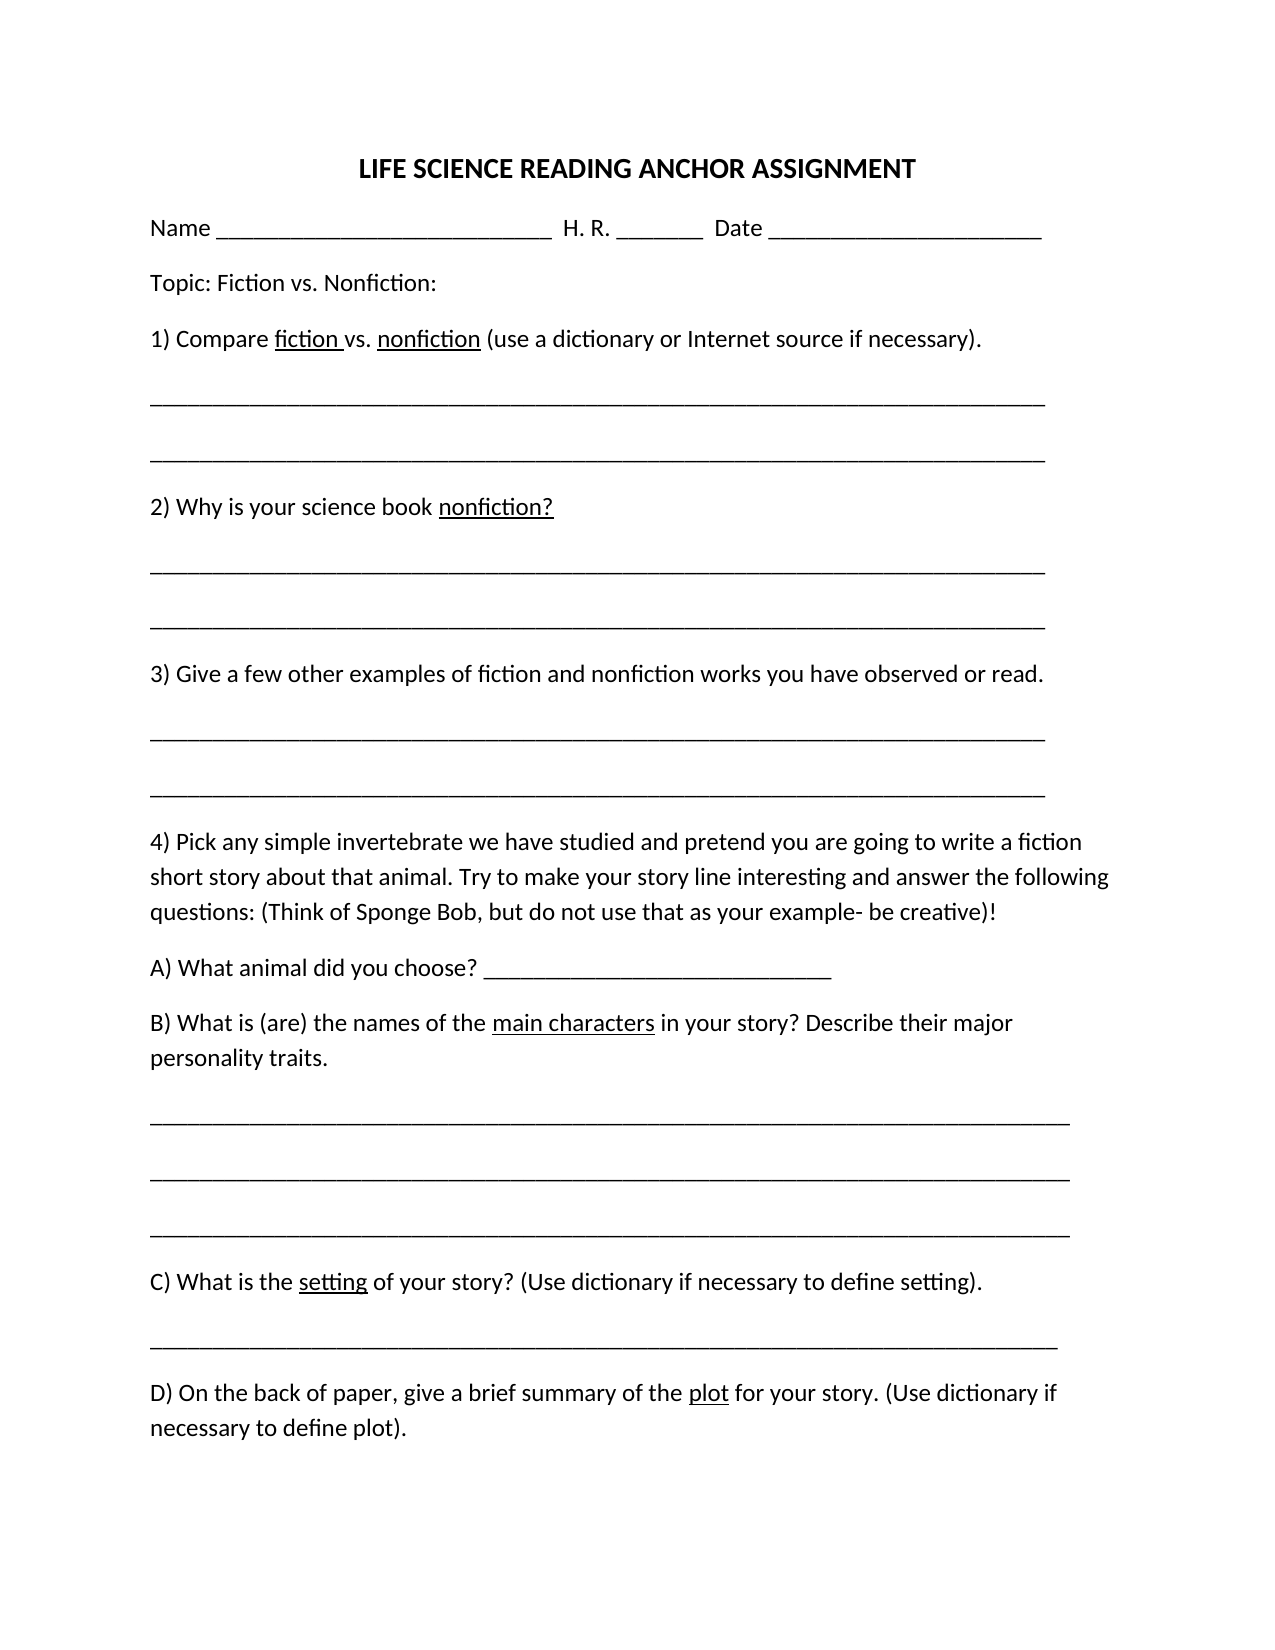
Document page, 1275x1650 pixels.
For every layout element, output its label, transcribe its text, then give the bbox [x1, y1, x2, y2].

text LIFE SCIENCE READING ANCHOR ASSIGNMENT [150, 150, 1125, 186]
text ________________________________________________________________________ [150, 603, 1125, 633]
text Name ___________________________ H. R. _______ Date ______________________ [150, 212, 1125, 242]
text 2) Why is your science book nonfiction? [150, 491, 1125, 521]
text ________________________________________________________________________ [150, 435, 1125, 466]
text ________________________________________________________________________ [150, 379, 1125, 410]
text C) What is the setting of your story? (Use dictionary if necessary to define setting). [150, 1266, 1125, 1296]
text A) What animal did you choose? ____________________________ [150, 952, 1125, 982]
text B) What is (are) the names of the main characters in your story? Describe their major personality traits. [150, 1008, 1125, 1073]
text 4) Pick any simple invertebrate we have studied and pretend you are going to write a fiction short story about that animal. Try to make your story line interesting and answer the following questions: (Think of Sponge Bob, but do not use that as your example- be creative)! [150, 826, 1125, 926]
text D) On the back of paper, give a brief summary of the plot for your story. (Use dictionary if necessary to define plot). [150, 1378, 1125, 1443]
text __________________________________________________________________________ [150, 1154, 1125, 1185]
text 3) Give a few other examples of fiction and nonfiction works you have observed or read. [150, 658, 1125, 689]
text __________________________________________________________________________ [150, 1098, 1125, 1129]
text ________________________________________________________________________ [150, 714, 1125, 745]
text 1) Compare fiction vs. nonfiction (use a dictionary or Internet source if necessary). [150, 323, 1125, 354]
text Topic: Fiction vs. Nonfiction: [150, 268, 1125, 298]
text ________________________________________________________________________ [150, 770, 1125, 801]
text _________________________________________________________________________ [150, 1322, 1125, 1352]
text __________________________________________________________________________ [150, 1210, 1125, 1241]
text ________________________________________________________________________ [150, 547, 1125, 577]
